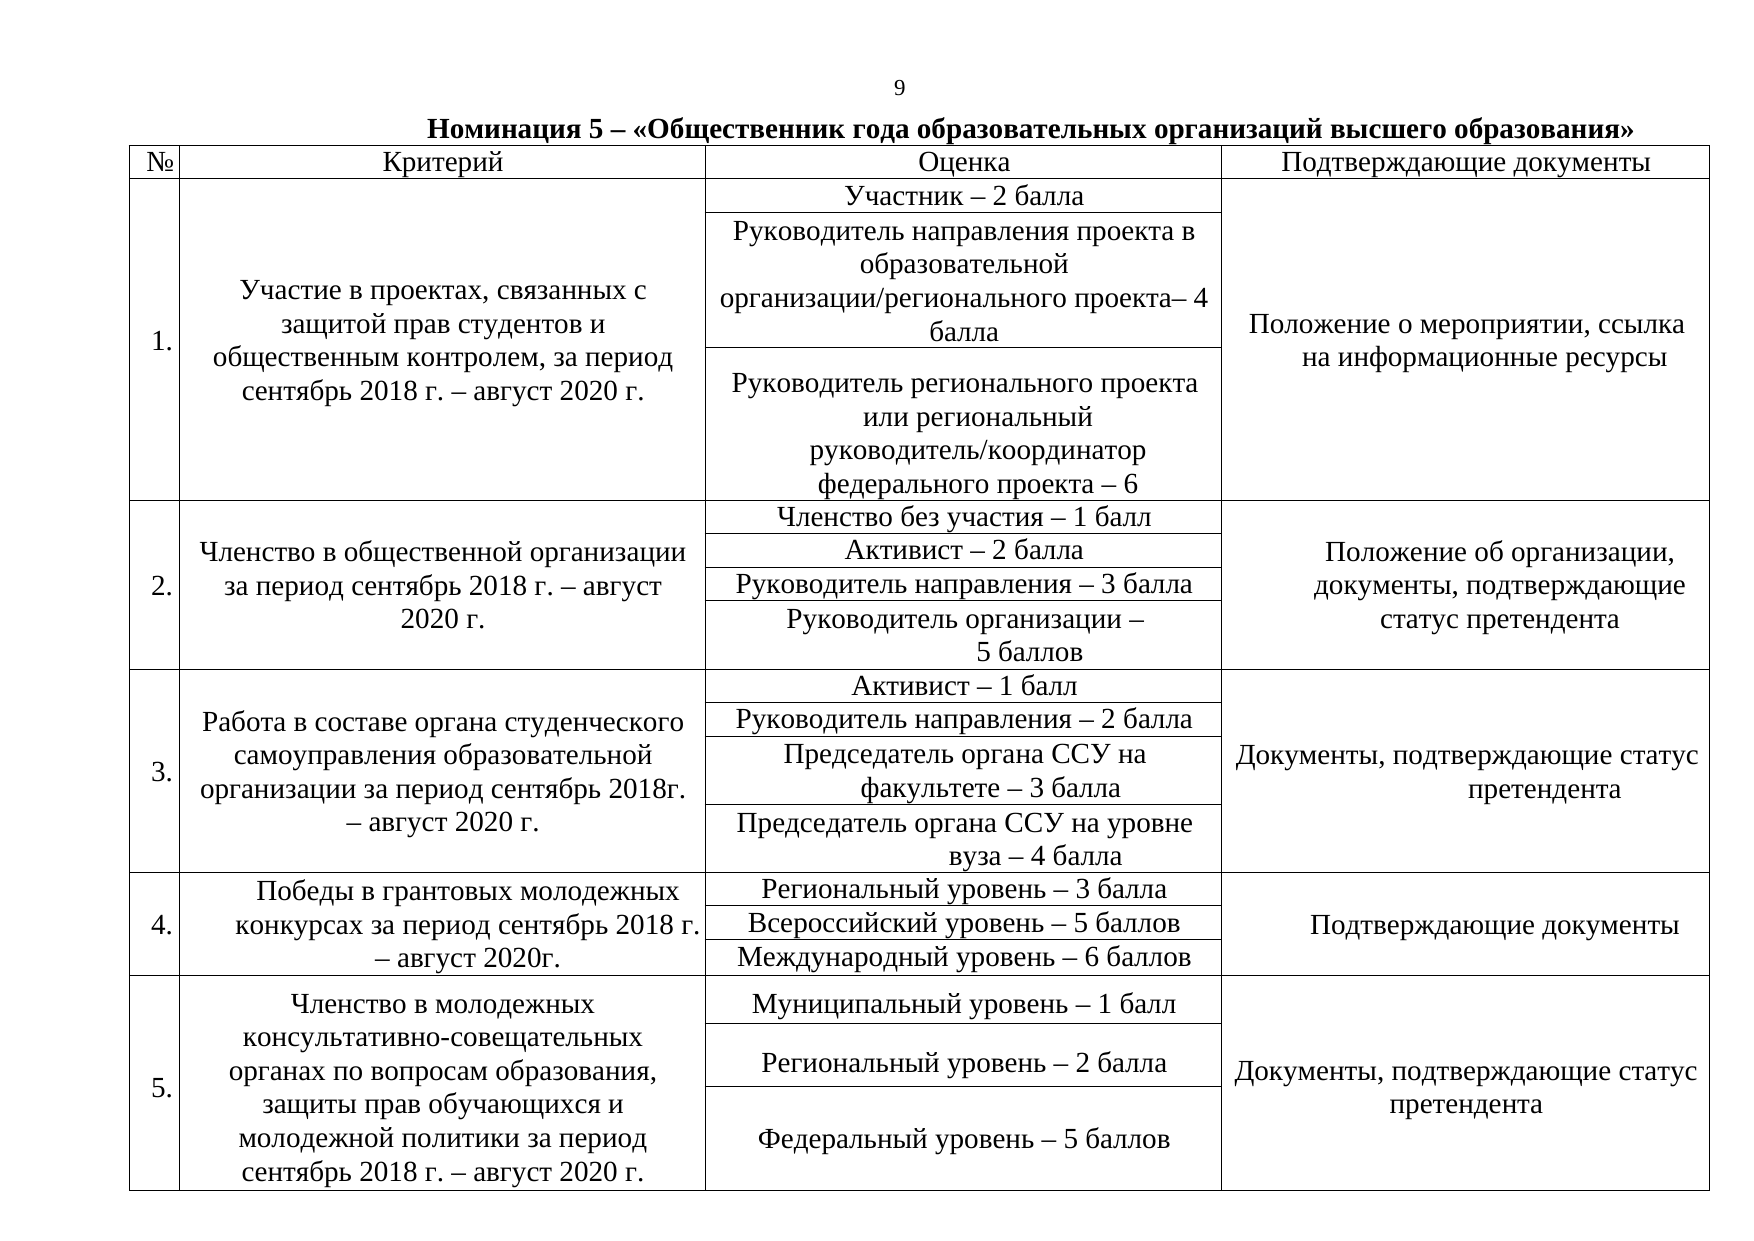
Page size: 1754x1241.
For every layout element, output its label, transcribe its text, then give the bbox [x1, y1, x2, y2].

table_cell Победы в грантовых молодежных конкурсах за период сентябрь 2018 г. – август 2020г. [180, 873, 705, 974]
table_cell 5. [130, 976, 179, 1190]
table_cell Участник – 2 балла [706, 179, 1221, 212]
table_cell Региональный уровень – 2 балла [706, 1024, 1221, 1086]
table_header Критерий [180, 146, 705, 178]
table_cell Руководитель направления проекта в образовательной организации/регионального проекта– 4 балла [706, 213, 1221, 347]
table_cell Работа в составе органа студенческого самоуправления образовательной организации за период сентябрь 2018г. – август 2020 г. [180, 670, 705, 872]
table_cell Муниципальный уровень – 1 балл [706, 976, 1221, 1023]
table_cell Активист – 2 балла [706, 534, 1221, 567]
table_cell Членство в общественной организации за период сентябрь 2018 г. – август 2020 г. [180, 501, 705, 669]
table_header № [130, 146, 179, 178]
table_cell Председатель органа ССУ на уровне вуза – 4 балла [706, 805, 1221, 872]
table_cell Членство без участия – 1 балл [706, 501, 1221, 533]
table_cell Руководитель направления – 3 балла [706, 568, 1221, 600]
table_cell Руководитель организации – 5 баллов [706, 601, 1221, 669]
table_cell Документы, подтверждающие статус претендента [1222, 670, 1709, 872]
table_cell Председатель органа ССУ на факультете – 3 балла [706, 737, 1221, 804]
table_cell Подтверждающие документы [1222, 873, 1709, 974]
table_cell Документы, подтверждающие статус претендента [1222, 976, 1709, 1190]
table_cell Участие в проектах, связанных с защитой прав студентов и общественным контролем, за период сентябрь 2018 г. – август 2020 г. [180, 179, 705, 499]
table_cell Руководитель направления – 2 балла [706, 703, 1221, 736]
table_header Оценка [706, 146, 1221, 178]
table_cell Положение об организации, документы, подтверждающие статус претендента [1222, 501, 1709, 669]
table_cell 3. [130, 670, 179, 872]
table_cell Положение о мероприятии, ссылка на информационные ресурсы [1222, 179, 1709, 499]
table_cell Членство в молодежных консультативно-совещательных органах по вопросам образования, защиты прав обучающихся и молодежной политики за период сентябрь 2018 г. – август 2020 г. [180, 976, 705, 1190]
table_cell Федеральный уровень – 5 баллов [706, 1087, 1221, 1190]
table_cell Региональный уровень – 3 балла [706, 873, 1221, 905]
table_cell Активист – 1 балл [706, 670, 1221, 702]
table_cell 4. [130, 873, 179, 974]
table_cell 1. [130, 179, 179, 499]
table_cell Руководитель регионального проекта или региональный руководитель/координатор федерального проекта – 6 [706, 348, 1221, 499]
table_cell Всероссийский уровень – 5 баллов [706, 906, 1221, 939]
table_cell 2. [130, 501, 179, 669]
table_header Подтверждающие документы [1222, 146, 1709, 178]
table_cell Международный уровень – 6 баллов [706, 940, 1221, 974]
text Номинация 5 – «Общественник года образовательных организаций высшего образования» [339, 111, 1723, 145]
